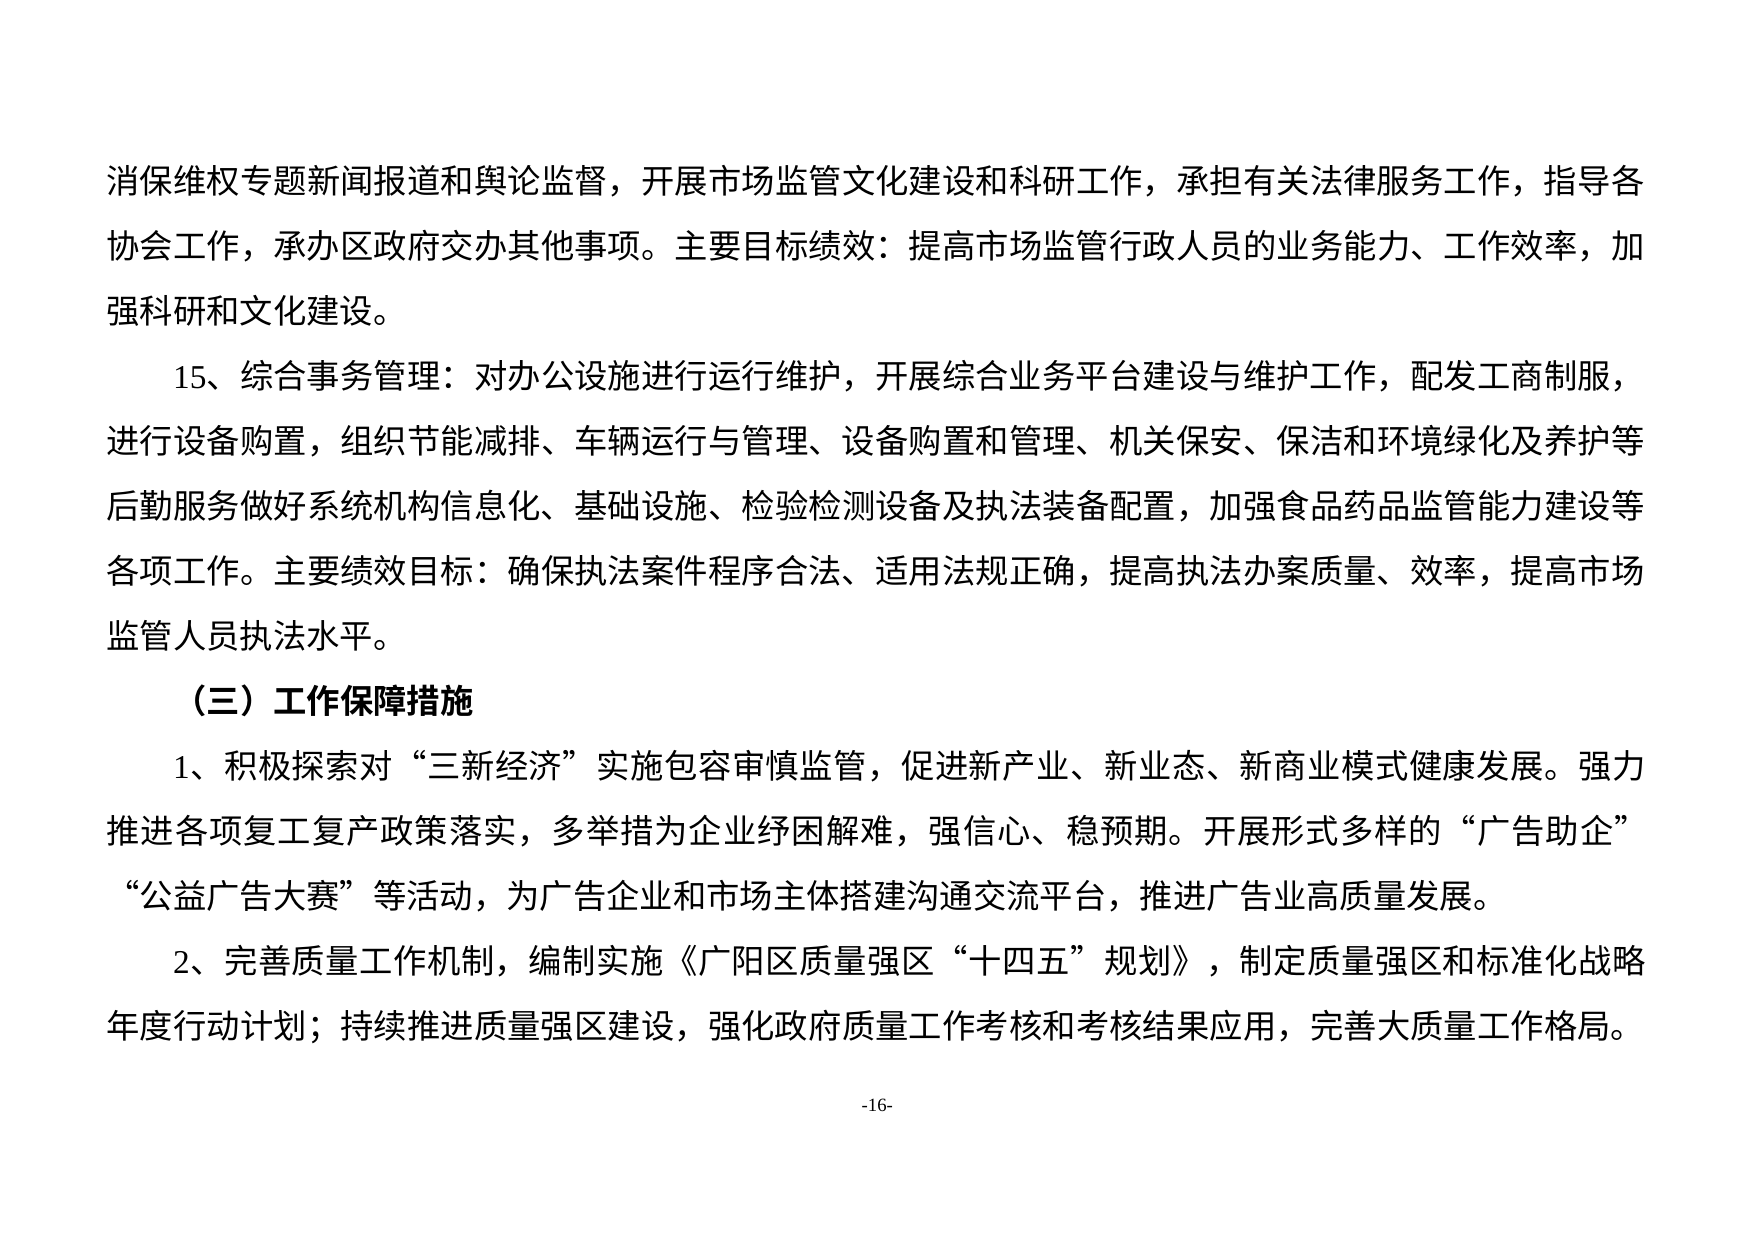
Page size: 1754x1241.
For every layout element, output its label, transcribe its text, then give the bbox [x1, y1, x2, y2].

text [106, 926, 1648, 1056]
text 1、积极探索对“三新经济”实施包容审慎监管，促进新产业、新业态、新商业模式健康发展。强力推进各项复工复产政策落实，多举措为企业纾困解难，强信心、稳预期。开展形式多样的“广告助企”“公益广告大赛”等活动，为广告企业和市场主体搭建沟通交流平台，推进广告业高质量发展。 [106, 731, 1648, 926]
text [106, 146, 1648, 341]
text （三）工作保障措施 [106, 666, 1648, 731]
text 15、综合事务管理：对办公设施进行运行维护，开展综合业务平台建设与维护工作，配发工商制服，进行设备购置，组织节能减排、车辆运行与管理、设备购置和管理、机关保安、保洁和环境绿化及养护等后勤服务做好系统机构信息化、基础设施、检验检测设备及执法装备配置，加强食品药品监管能力建设等各项工作。主要绩效目标：确保执法案件程序合法、适用法规正确，提高执法办案质量、效率，提高市场监管人员执法水平。 [106, 341, 1648, 666]
